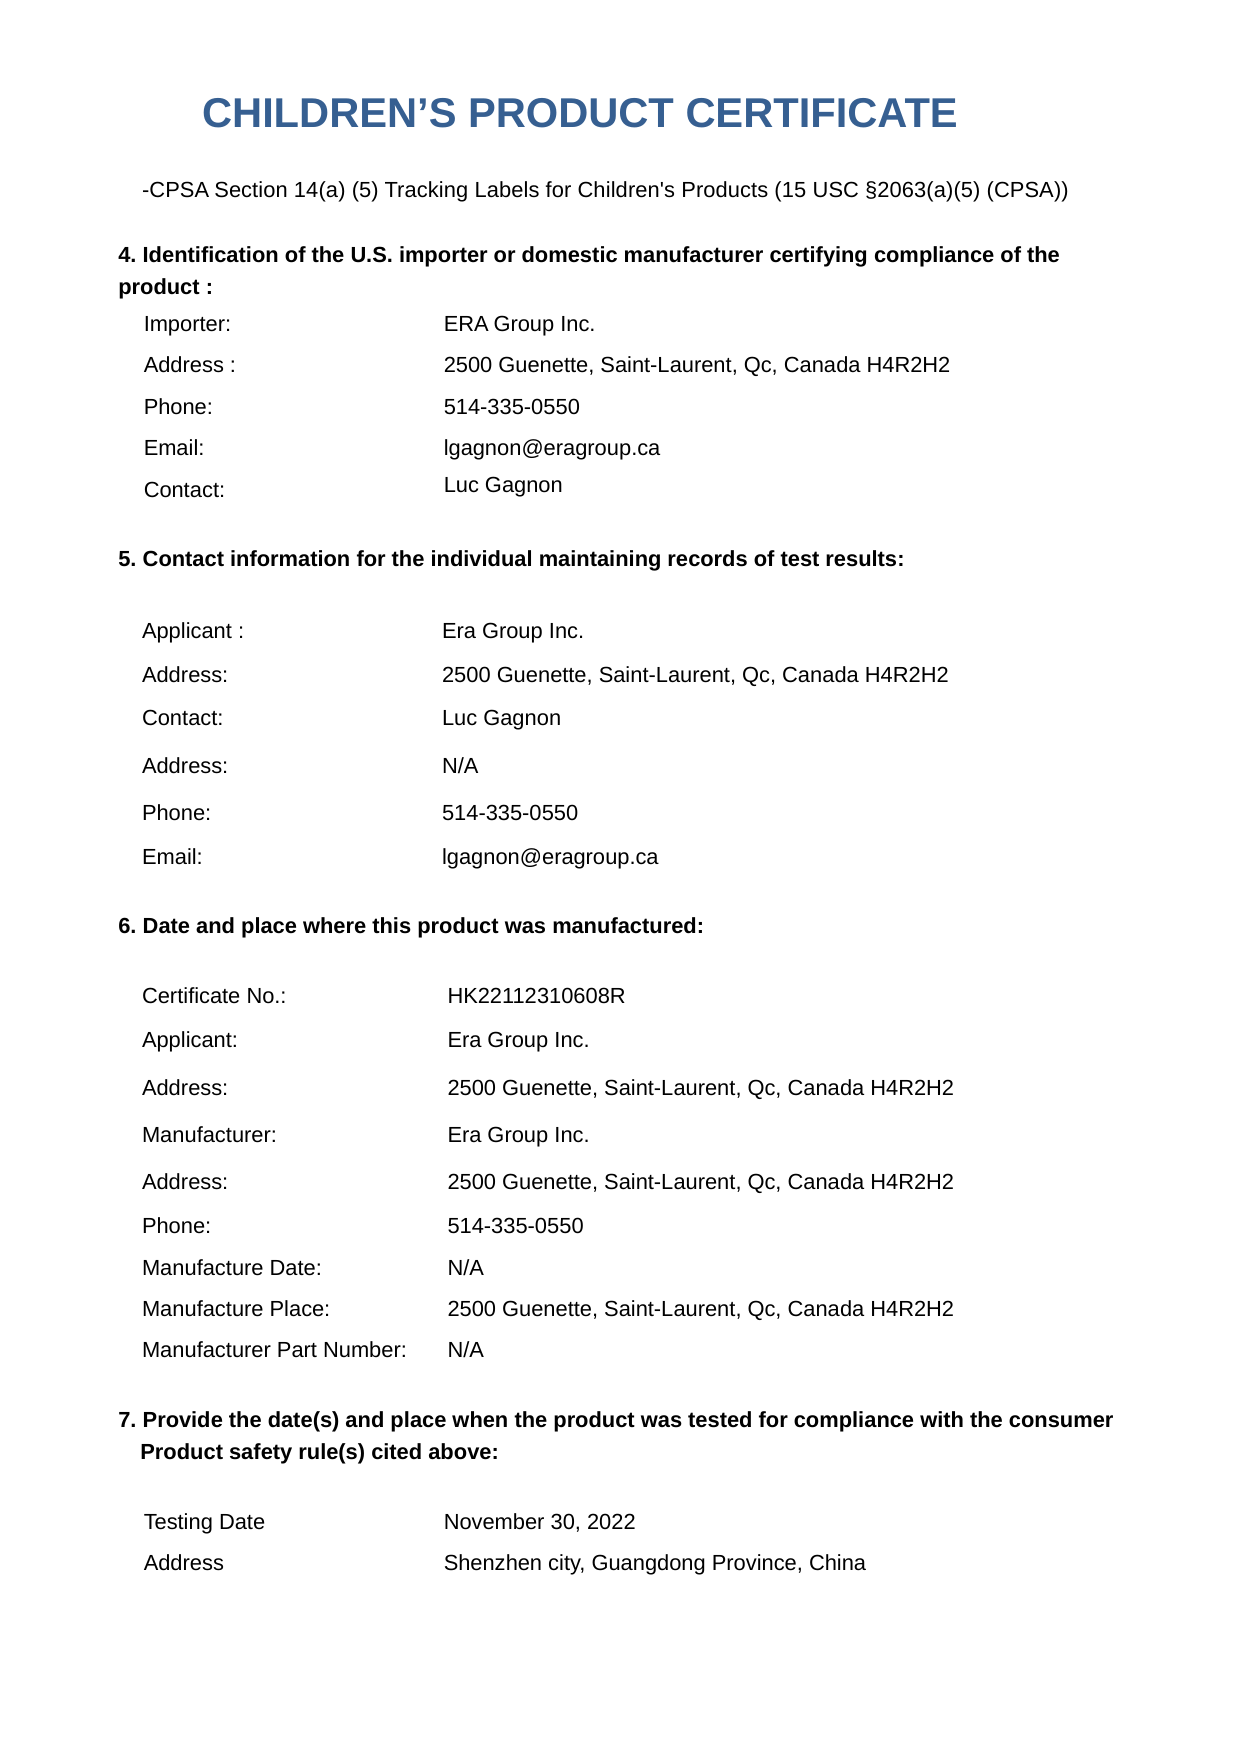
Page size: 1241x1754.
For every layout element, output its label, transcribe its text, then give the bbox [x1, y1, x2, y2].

table_cell Phone: [131, 1205, 436, 1247]
table_cell Shenzhen city, Guangdong Province, China [432, 1542, 1132, 1583]
table_cell Manufacture Place: [131, 1288, 436, 1329]
table_header Importer: [132, 303, 432, 344]
table_cell Address: [131, 1158, 436, 1205]
table_cell Contact: [131, 694, 431, 742]
table_cell -CPSA Section 14(a) (5) Tracking Labels for Children's Products (15 USC §2063(a)(5) (CPSA)) [131, 168, 1135, 206]
table_cell 514-335-0550 [432, 386, 1132, 427]
list Identification of the U.S. importer or domestic manufacturer certifying compliance of the [118, 238, 1122, 271]
table_header Applicant : [131, 607, 431, 654]
table_cell Manufacturer Part Number: [131, 1329, 436, 1371]
table_cell Address: [131, 742, 431, 789]
table_cell Address [132, 1542, 432, 1583]
table_header ERA Group Inc. [432, 303, 1132, 344]
table_cell 2500 Guenette, Saint-Laurent, Qc, Canada H4R2H2 [431, 655, 1134, 694]
table_cell Email: [132, 427, 432, 468]
table_cell Luc Gagnon [431, 694, 1134, 742]
table_cell 2500 Guenette, Saint-Laurent, Qc, Canada H4R2H2 [436, 1158, 1144, 1205]
table_cell Era Group Inc. [436, 1016, 1144, 1063]
table_cell 2500 Guenette, Saint-Laurent, Qc, Canada H4R2H2 [432, 344, 1132, 386]
table_cell Email: [131, 836, 431, 877]
table_cell 514-335-0550 [431, 789, 1134, 836]
table_cell Phone: [132, 386, 432, 427]
table_header Certificate No.: [131, 975, 436, 1016]
table_cell lgagnon@eragroup.ca [431, 836, 1134, 877]
text Product safety rule(s) cited above: [118, 1436, 1122, 1468]
table_header HK22112310608R [436, 975, 1144, 1016]
table_cell N/A [431, 742, 1134, 789]
table_cell 2500 Guenette, Saint-Laurent, Qc, Canada H4R2H2 [436, 1288, 1144, 1329]
table_header Era Group Inc. [431, 607, 1134, 654]
table_header Testing Date [132, 1501, 432, 1542]
table_cell Contact: [132, 469, 432, 510]
table_cell Phone: [131, 789, 431, 836]
table_cell Luc Gagnon [432, 469, 1132, 510]
table_header November 30, 2022 [432, 1501, 1132, 1542]
table_cell Address: [131, 1063, 436, 1111]
table_cell 2500 Guenette, Saint-Laurent, Qc, Canada H4R2H2 [436, 1063, 1144, 1111]
list Date and place where this product was manufactured: [118, 910, 1122, 942]
table_cell 514-335-0550 [436, 1205, 1144, 1247]
table_cell lgagnon@eragroup.ca [432, 427, 1132, 468]
table_cell Address : [132, 344, 432, 386]
table_cell Address: [131, 655, 431, 694]
list Provide the date(s) and place when the product was tested for compliance with the consumer [118, 1403, 1122, 1436]
table_cell Applicant: [131, 1016, 436, 1063]
table_cell N/A [436, 1247, 1144, 1288]
table_cell Manufacturer: [131, 1111, 436, 1158]
list Contact information for the individual maintaining records of test results: [118, 542, 1122, 575]
table_cell Manufacture Date: [131, 1247, 436, 1288]
text product : [118, 271, 1122, 303]
table_cell Era Group Inc. [436, 1111, 1144, 1158]
table_cell N/A [436, 1329, 1144, 1371]
